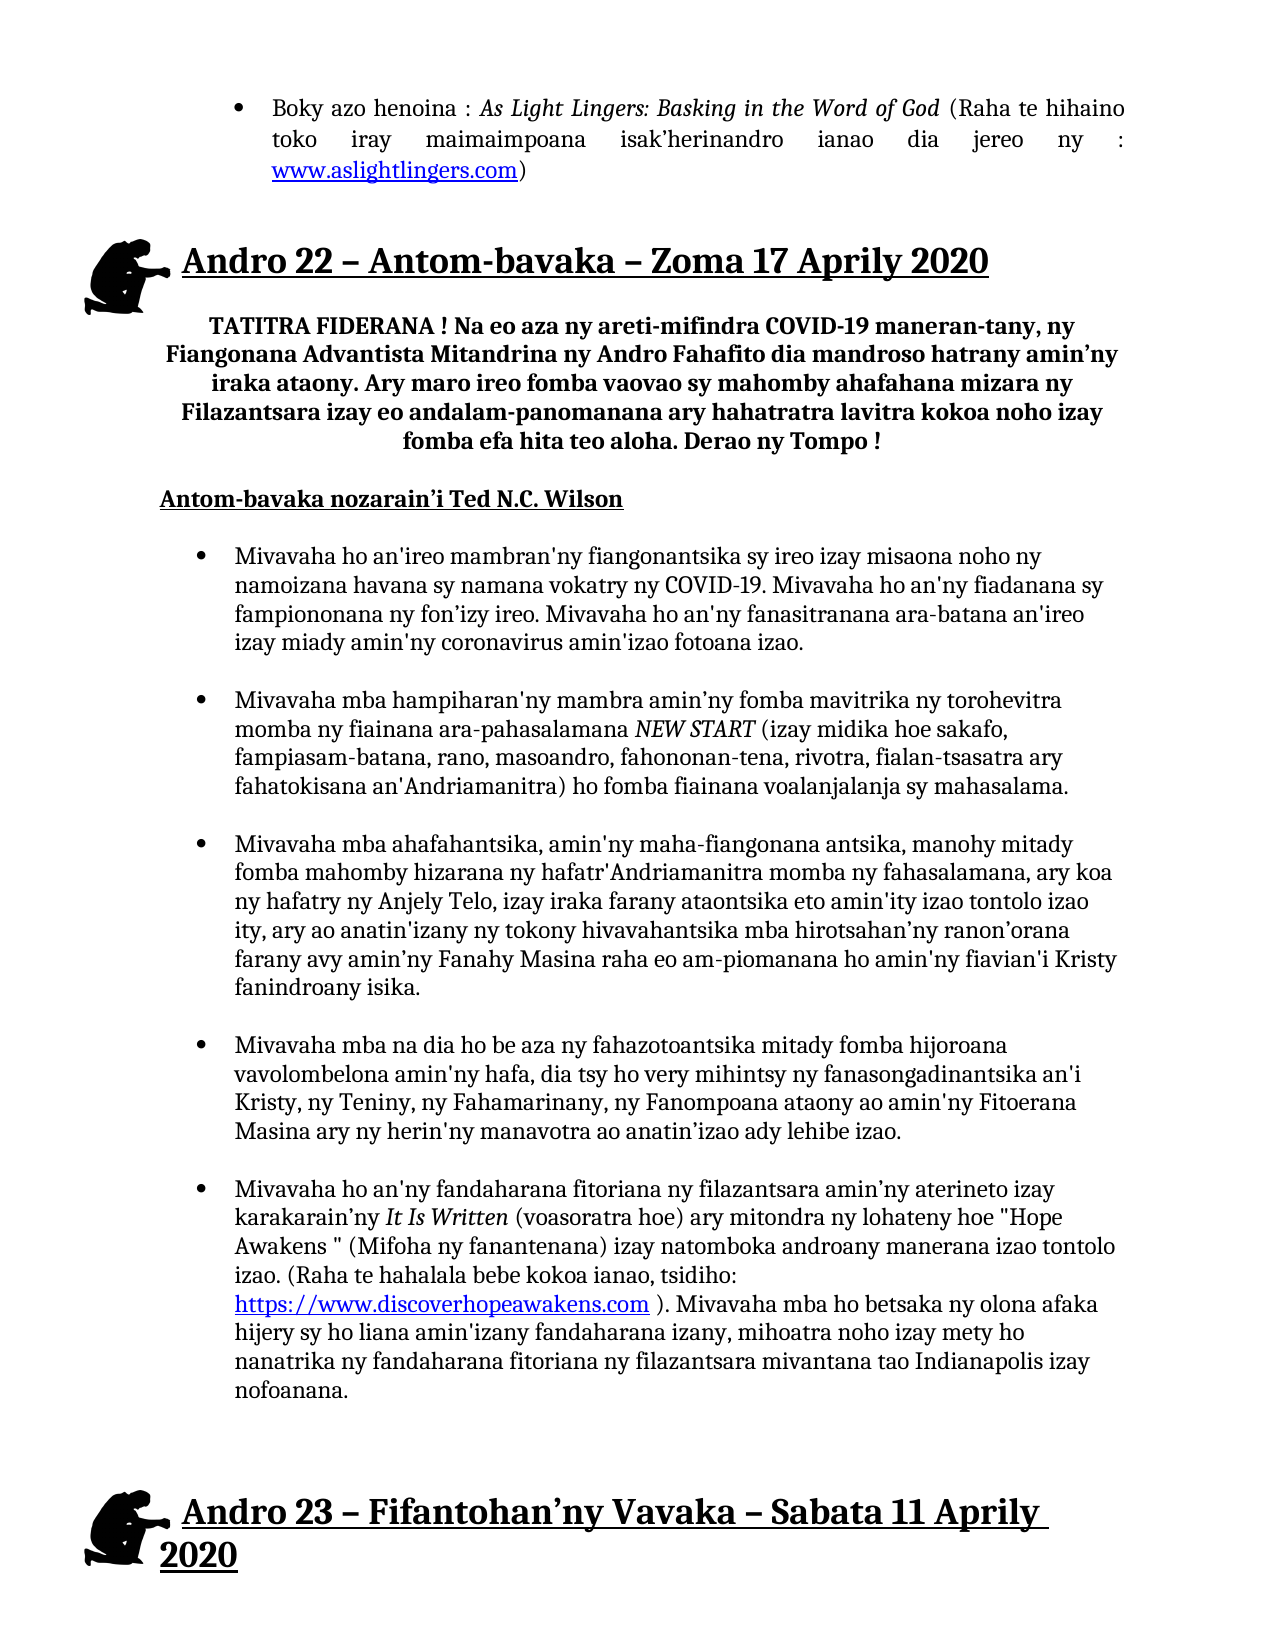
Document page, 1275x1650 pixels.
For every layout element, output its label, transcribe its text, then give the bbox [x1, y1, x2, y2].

list Mivavaha mba ahafahantsika, amin'ny maha-fiangonana antsika, manohy mitady fomba mahomby hizarana ny hafatr'Andriamanitra momba ny fahasalamana, ary koa ny hafatry ny Anjely Telo, izay iraka farany ataontsika eto amin'ity izao tontolo izao ity, ary ao anatin'izany ny tokony hivavahantsika mba hirotsahan’ny ranon’orana farany avy amin’ny Fanahy Masina raha eo am-piomanana ho amin'ny fiavian'i Kristy fanindroany isika. [197, 829, 1125, 1002]
list Boky azo henoina : As Light Lingers: Basking in the Word of God (Raha te hihaino toko iray maimaimpoana isak’herinandro ianao dia jereo ny : www.aslightlingers.com) [234, 94, 1125, 184]
list Mivavaha mba na dia ho be aza ny fahazotoantsika mitady fomba hijoroana vavolombelona amin'ny hafa, dia tsy ho very mihintsy ny fanasongadinantsika an'i Kristy, ny Teniny, ny Fahamarinany, ny Fanompoana ataony ao amin'ny Fitoerana Masina ary ny herin'ny manavotra ao anatin’izao ady lehibe izao. [197, 1031, 1125, 1146]
text Andro 22 – Antom-bavaka – Zoma 17 Aprily 2020 [171, 239, 1125, 283]
list Mivavaha mba hampiharan'ny mambra amin’ny fomba mavitrika ny torohevitra momba ny fiainana ara-pahasalamana NEW START (izay midika hoe sakafo, fampiasam-batana, rano, masoandro, fahononan-tena, rivotra, fialan-tsasatra ary fahatokisana an'Andriamanitra) ho fomba fiainana voalanjalanja sy mahasalama. [197, 686, 1125, 801]
picture [84, 239, 171, 315]
picture [84, 1490, 171, 1566]
text Andro 23 – Fifantohan’ny Vavaka – Sabata 11 Aprily 2020 [159, 1491, 1125, 1577]
list Mivavaha ho an'ny fandaharana fitoriana ny filazantsara amin’ny aterineto izay karakarain’ny It Is Written (voasoratra hoe) ary mitondra ny lohateny hoe "Hope Awakens " (Mifoha ny fanantenana) izay natomboka androany manerana izao tontolo izao. (Raha te hahalala bebe kokoa ianao, tsidiho: https://www.discoverhopeawakens.com ). Mivavaha mba ho betsaka ny olona afaka hijery sy ho liana amin'izany fandaharana izany, mihoatra noho izay mety ho nanatrika ny fandaharana fitoriana ny filazantsara mivantana tao Indianapolis izay nofoanana. [197, 1174, 1125, 1404]
text TATITRA FIDERANA ! Na eo aza ny areti-mifindra COVID-19 maneran-tany, ny Fiangonana Advantista Mitandrina ny Andro Fahafito dia mandroso hatrany amin’ny iraka ataony. Ary maro ireo fomba vaovao sy mahomby ahafahana mizara ny Filazantsara izay eo andalam-panomanana ary hahatratra lavitra kokoa noho izay fomba efa hita teo aloha. Derao ny Tompo ! [159, 312, 1125, 455]
text Antom-bavaka nozarain’i Ted N.C. Wilson [159, 484, 1125, 513]
list Mivavaha ho an'ireo mambran'ny fiangonantsika sy ireo izay misaona noho ny namoizana havana sy namana vokatry ny COVID-19. Mivavaha ho an'ny fiadanana sy fampiononana ny fon’izy ireo. Mivavaha ho an'ny fanasitranana ara-batana an'ireo izay miady amin'ny coronavirus amin'izao fotoana izao. [197, 542, 1125, 657]
